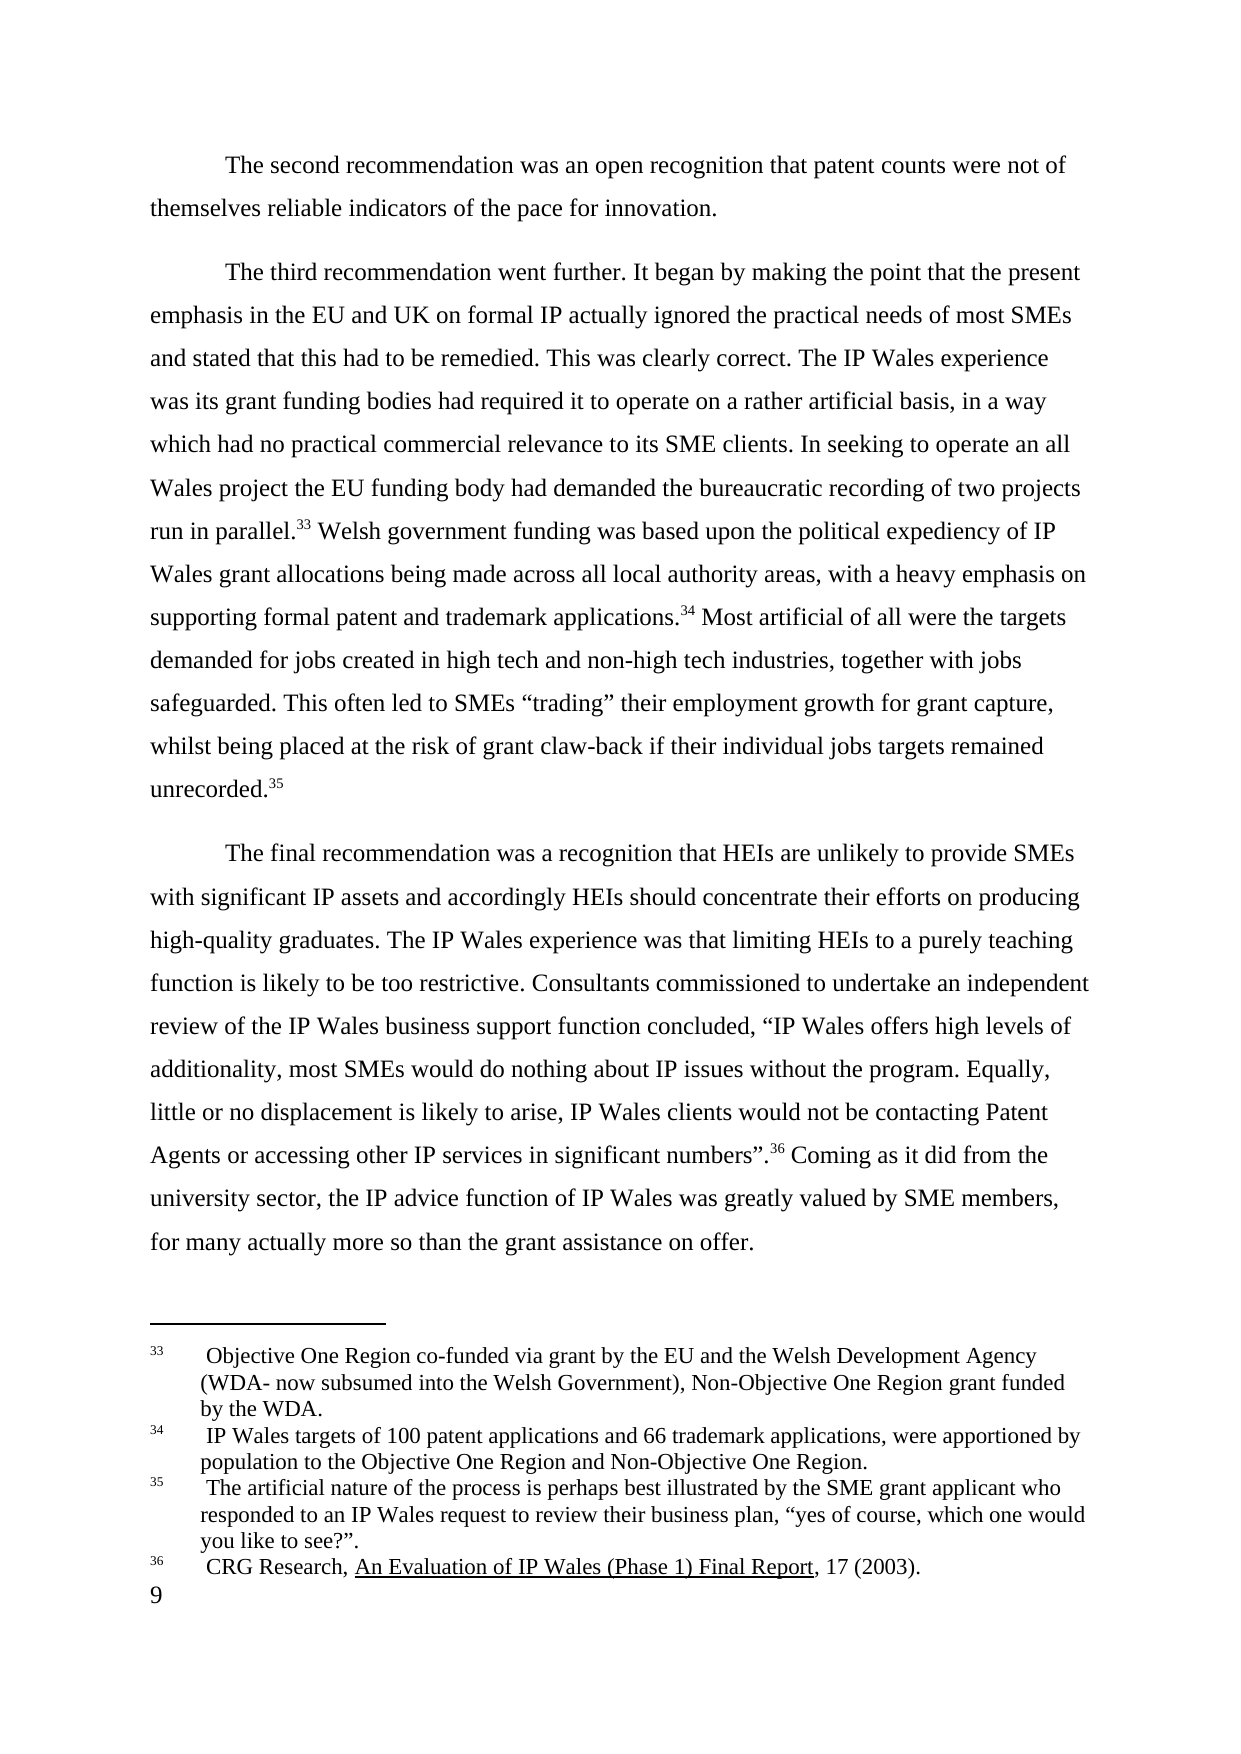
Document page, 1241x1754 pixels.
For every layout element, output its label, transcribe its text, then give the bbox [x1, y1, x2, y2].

text The final recommendation was a recognition that HEIs are unlikely to provide SMEs with significant IP assets and accordingly HEIs should concentrate their efforts on producing high-quality graduates. The IP Wales experience was that limiting HEIs to a purely teaching function is likely to be too restrictive. Consultants commissioned to undertake an independent review of the IP Wales business support function concluded, “IP Wales offers high levels of additionality, most SMEs would do nothing about IP issues without the program. Equally, little or no displacement is likely to arise, IP Wales clients would not be contacting Patent Agents or accessing other IP services in significant numbers”. Coming as it did from the university sector, the IP advice function of IP Wales was greatly valued by SME members, for many actually more so than the grant assistance on offer. [150, 838, 1090, 1255]
text The second recommendation was an open recognition that patent counts were not of themselves reliable indicators of the pace for innovation. [150, 150, 1090, 222]
text The third recommendation went further. It began by making the point that the present emphasis in the EU and UK on formal IP actually ignored the practical needs of most SMEs and stated that this had to be remedied. This was clearly correct. The IP Wales experience was its grant funding bodies had required it to operate on a rather artificial basis, in a way which had no practical commercial relevance to its SME clients. In seeking to operate an all Wales project the EU funding body had demanded the bureaucratic recording of two projects run in parallel. Welsh government funding was based upon the political expediency of IP Wales grant allocations being made across all local authority areas, with a heavy emphasis on supporting formal patent and trademark applications. Most artificial of all were the targets demanded for jobs created in high tech and non-high tech industries, together with jobs safeguarded. This often led to SMEs “trading” their employment growth for grant capture, whilst being placed at the risk of grant claw-back if their individual jobs targets remained unrecorded. [150, 257, 1090, 803]
